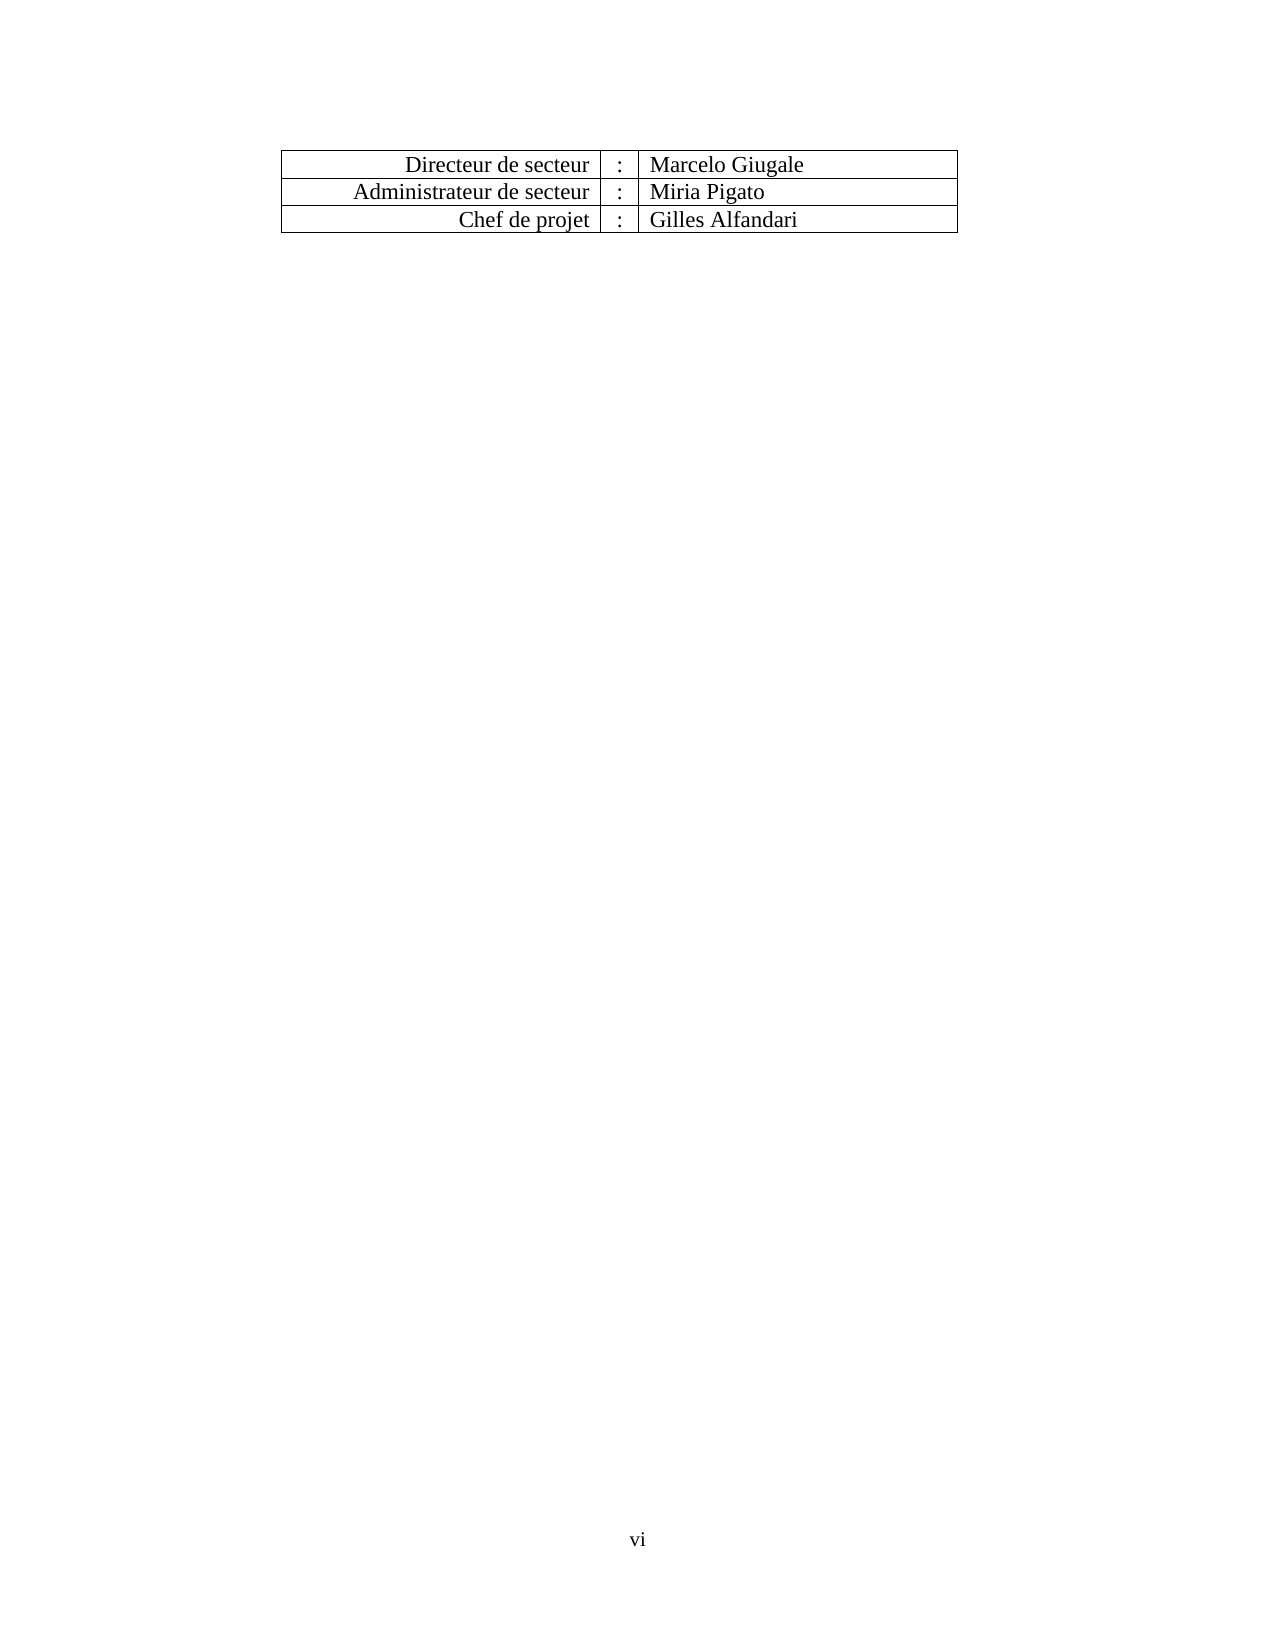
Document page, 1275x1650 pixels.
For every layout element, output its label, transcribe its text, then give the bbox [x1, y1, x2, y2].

table_cell Gilles Alfandari [639, 206, 957, 232]
table_cell : [601, 179, 638, 205]
table_cell Chef de projet [282, 206, 600, 232]
table_cell Miria Pigato [639, 179, 957, 205]
table_cell : [601, 151, 638, 177]
table_cell Administrateur de secteur [282, 179, 600, 205]
table_cell Marcelo Giugale [639, 151, 957, 177]
table_cell : [601, 206, 638, 232]
table_cell Directeur de secteur [282, 151, 600, 177]
